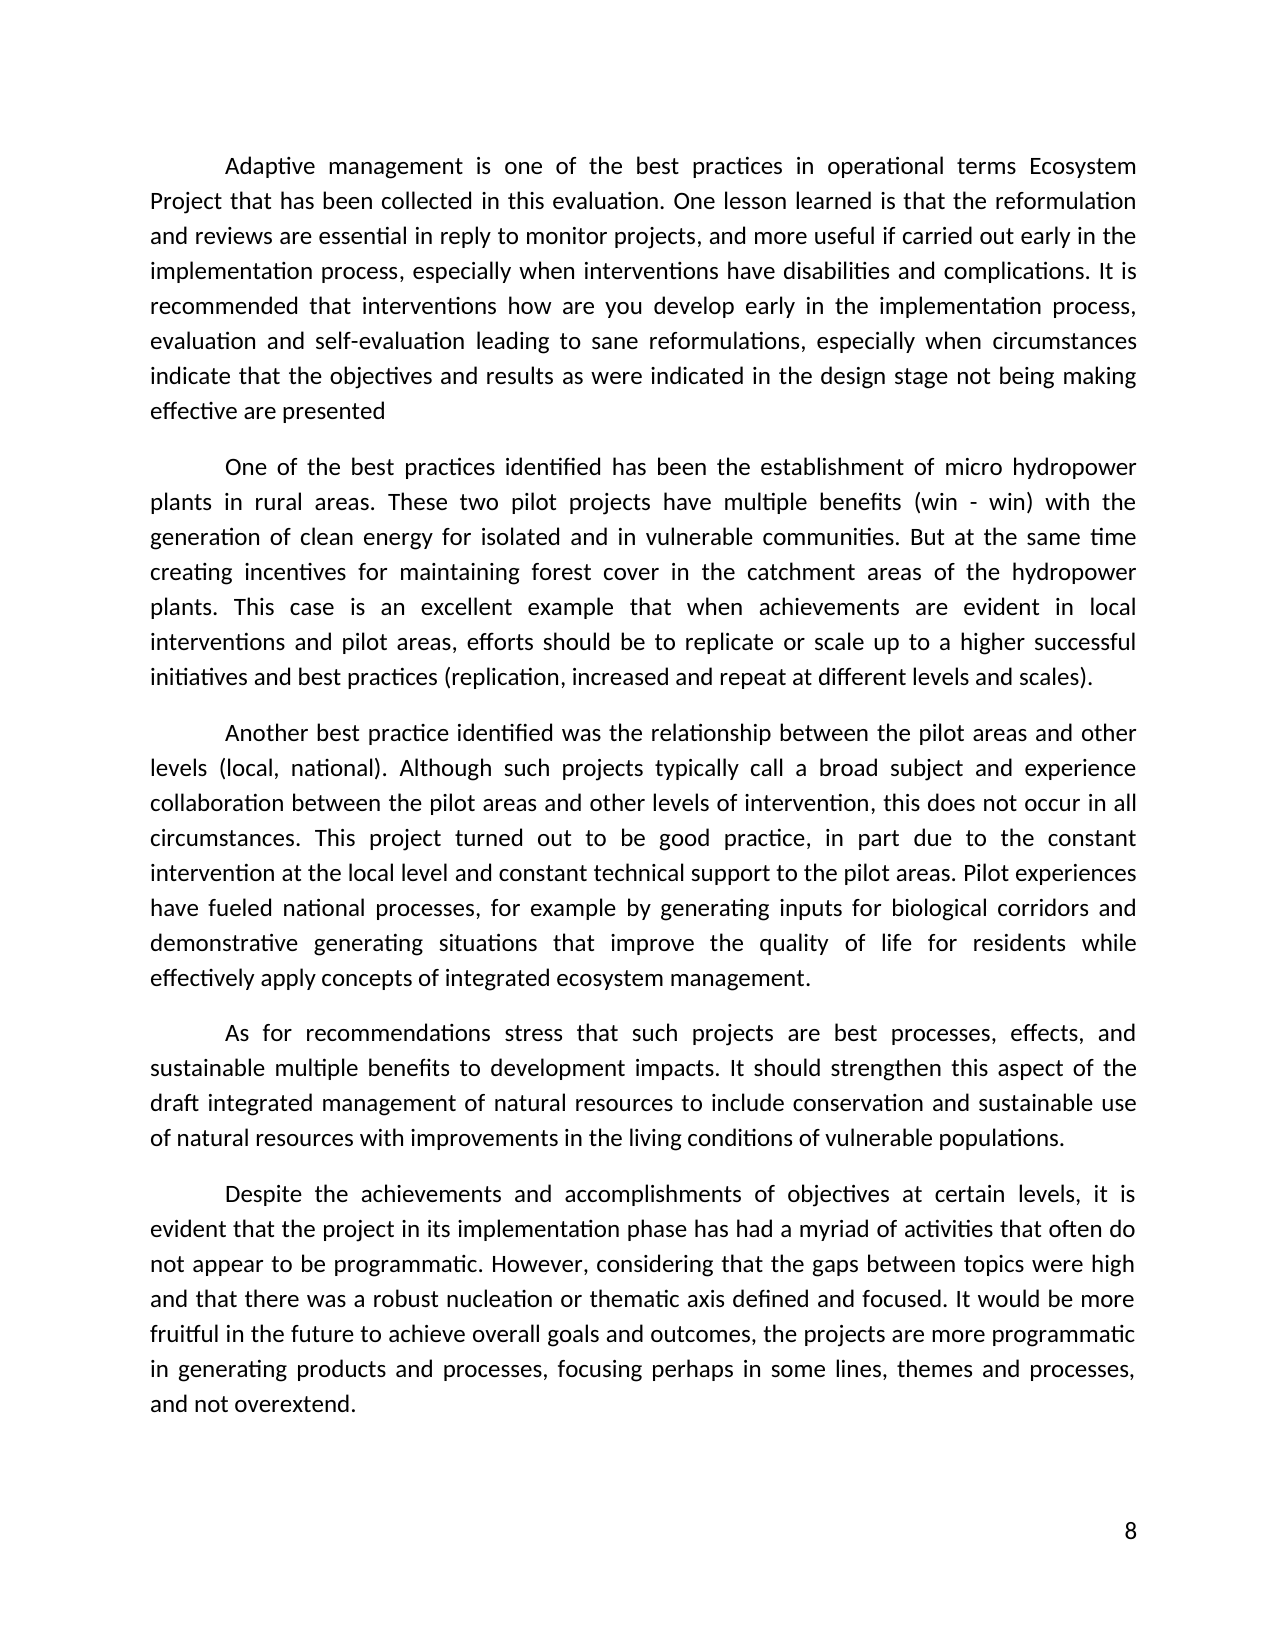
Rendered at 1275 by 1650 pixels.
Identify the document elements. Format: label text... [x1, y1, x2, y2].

text Despite the achievements and accomplishments of objectives at certain levels, it is evident that the project in its implementation phase has had a myriad of activities that often do not appear to be programmatic. However, considering that the gaps between topics were high and that there was a robust nucleation or thematic axis defined and focused. It would be more fruitful in the future to achieve overall goals and outcomes, the projects are more programmatic in generating products and processes, focusing perhaps in some lines, themes and processes, and not overextend. [150, 1178, 1137, 1419]
text As for recommendations stress that such projects are best processes, effects, and sustainable multiple benefits to development impacts. It should strengthen this aspect of the draft integrated management of natural resources to include conservation and sustainable use of natural resources with improvements in the living conditions of vulnerable populations. [150, 1017, 1137, 1153]
text One of the best practices identified has been the establishment of micro hydropower plants in rural areas. These two pilot projects have multiple benefits (win - win) with the generation of clean energy for isolated and in vulnerable communities. But at the same time creating incentives for maintaining forest cover in the catchment areas of the hydropower plants. This case is an excellent example that when achievements are evident in local interventions and pilot areas, efforts should be to replicate or scale up to a higher successful initiatives and best practices (replication, increased and repeat at different levels and scales). [150, 451, 1137, 691]
text Adaptive management is one of the best practices in operational terms Ecosystem Project that has been collected in this evaluation. One lesson learned is that the reformulation and reviews are essential in reply to monitor projects, and more useful if carried out early in the implementation process, especially when interventions have disabilities and complications. It is recommended that interventions how are you develop early in the implementation process, evaluation and self-evaluation leading to sane reformulations, especially when circumstances indicate that the objectives and results as were indicated in the design stage not being making effective are presented [150, 150, 1137, 426]
text Another best practice identified was the relationship between the pilot areas and other levels (local, national). Although such projects typically call a broad subject and experience collaboration between the pilot areas and other levels of intervention, this does not occur in all circumstances. This project turned out to be good practice, in part due to the constant intervention at the local level and constant technical support to the pilot areas. Pilot experiences have fueled national processes, for example by generating inputs for biological corridors and demonstrative generating situations that improve the quality of life for residents while effectively apply concepts of integrated ecosystem management. [150, 717, 1137, 992]
